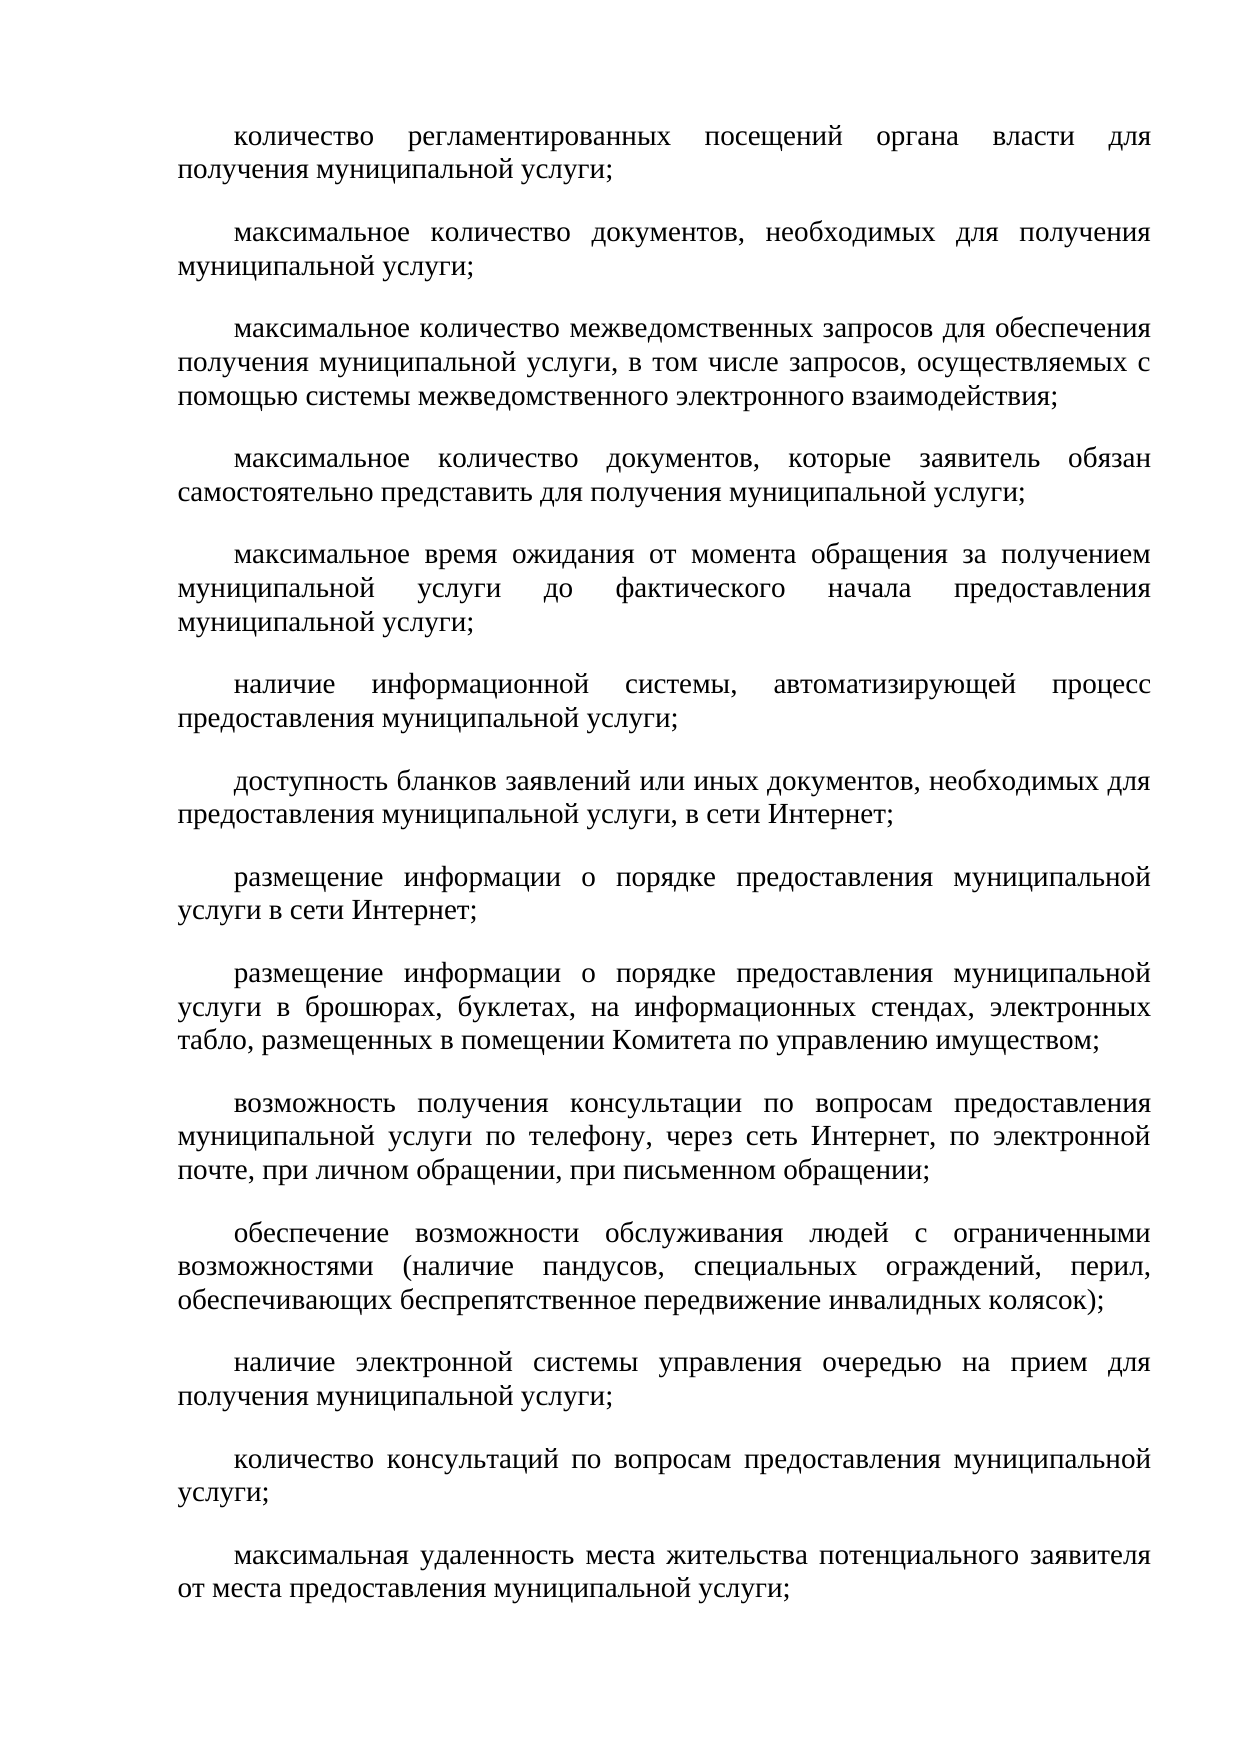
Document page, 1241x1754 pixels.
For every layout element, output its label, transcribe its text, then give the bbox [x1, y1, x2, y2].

text максимальное количество межведомственных запросов для обеспечения получения муниципальной услуги, в том числе запросов, осуществляемых с помощью системы межведомственного электронного взаимодействия; [177, 311, 1152, 411]
text возможность получения консультации по вопросам предоставления муниципальной услуги по телефону, через сеть Интернет, по электронной почте, при личном обращении, при письменном обращении; [177, 1085, 1152, 1186]
text наличие информационной системы, автоматизирующей процесс предоставления муниципальной услуги; [177, 666, 1152, 733]
text максимальное время ожидания от момента обращения за получением муниципальной услуги до фактического начала предоставления муниципальной услуги; [177, 537, 1152, 637]
text максимальное количество документов, которые заявитель обязан самостоятельно представить для получения муниципальной услуги; [177, 440, 1152, 507]
text количество консультаций по вопросам предоставления муниципальной услуги; [177, 1441, 1152, 1508]
text наличие электронной системы управления очередью на прием для получения муниципальной услуги; [177, 1344, 1152, 1412]
text обеспечение возможности обслуживания людей с ограниченными возможностями (наличие пандусов, специальных ограждений, перил, обеспечивающих беспрепятственное передвижение инвалидных колясок); [177, 1215, 1152, 1315]
text размещение информации о порядке предоставления муниципальной услуги в брошюрах, буклетах, на информационных стендах, электронных табло, размещенных в помещении Комитета по управлению имуществом; [177, 955, 1152, 1056]
text доступность бланков заявлений или иных документов, необходимых для предоставления муниципальной услуги, в сети Интернет; [177, 763, 1152, 830]
text размещение информации о порядке предоставления муниципальной услуги в сети Интернет; [177, 859, 1152, 926]
text максимальное количество документов, необходимых для получения муниципальной услуги; [177, 214, 1152, 281]
text количество регламентированных посещений органа власти для получения муниципальной услуги; [177, 118, 1152, 185]
text максимальная удаленность места жительства потенциального заявителя от места предоставления муниципальной услуги; [177, 1537, 1152, 1604]
